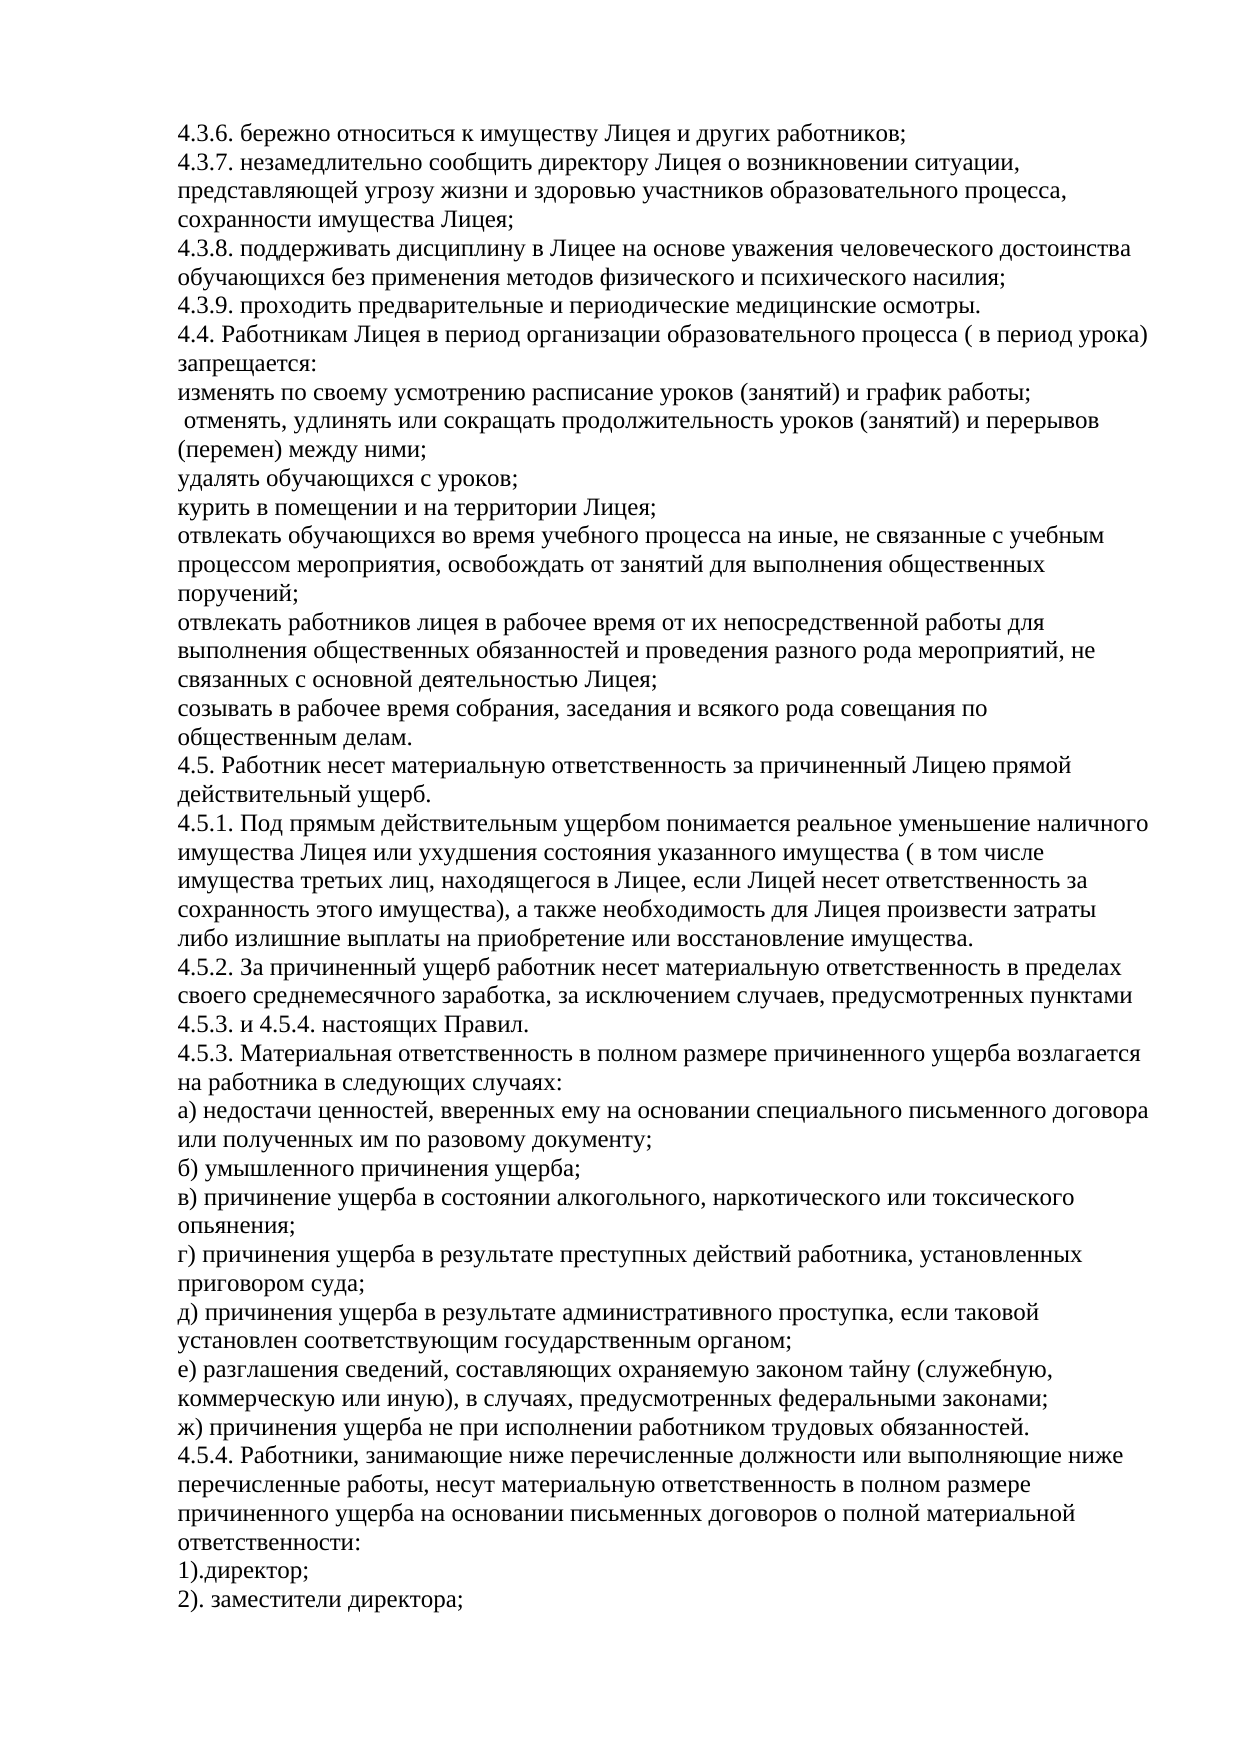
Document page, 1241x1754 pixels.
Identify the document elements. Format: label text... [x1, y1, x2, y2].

text отменять, удлинять или сокращать продолжительность уроков (занятий) и перерывов (перемен) между ними; [177, 406, 1152, 463]
text 4.3.9. проходить предварительные и периодические медицинские осмотры. [177, 291, 1152, 319]
text 4.3.7. незамедлительно сообщить директору Лицея о возникновении ситуации, представляющей угрозу жизни и здоровью участников образовательного процесса, сохранности имущества Лицея; [177, 147, 1152, 233]
text 2). заместители директора; [177, 1584, 1152, 1613]
text 4.5.4. Работники, занимающие ниже перечисленные должности или выполняющие ниже перечисленные работы, несут материальную ответственность в полном размере причиненного ущерба на основании письменных договоров о полной материальной ответственности: [177, 1441, 1152, 1556]
text а) недостачи ценностей, вверенных ему на основании специального письменного договора или полученных им по разовому документу; [177, 1096, 1152, 1153]
text 4.3.6. бережно относиться к имуществу Лицея и других работников; [177, 118, 1152, 147]
text 4.5. Работник несет материальную ответственность за причиненный Лицею прямой действительный ущерб. [177, 751, 1152, 808]
text курить в помещении и на территории Лицея; [177, 492, 1152, 521]
text д) причинения ущерба в результате административного проступка, если таковой установлен соответствующим государственным органом; [177, 1297, 1152, 1354]
text отвлекать работников лицея в рабочее время от их непосредственной работы для выполнения общественных обязанностей и проведения разного рода мероприятий, не связанных с основной деятельностью Лицея; [177, 607, 1152, 693]
text 4.5.2. За причиненный ущерб работник несет материальную ответственность в пределах своего среднемесячного заработка, за исключением случаев, предусмотренных пунктами 4.5.3. и 4.5.4. настоящих Правил. [177, 952, 1152, 1038]
text созывать в рабочее время собрания, заседания и всякого рода совещания по общественным делам. [177, 693, 1152, 751]
text е) разглашения сведений, составляющих охраняемую законом тайну (служебную, коммерческую или иную), в случаях, предусмотренных федеральными законами; [177, 1354, 1152, 1412]
text 4.5.1. Под прямым действительным ущербом понимается реальное уменьшение наличного имущества Лицея или ухудшения состояния указанного имущества ( в том числе имущества третьих лиц, находящегося в Лицее, если Лицей несет ответственность за сохранность этого имущества), а также необходимость для Лицея произвести затраты либо излишние выплаты на приобретение или восстановление имущества. [177, 808, 1152, 952]
text б) умышленного причинения ущерба; [177, 1153, 1152, 1182]
text 4.5.3. Материальная ответственность в полном размере причиненного ущерба возлагается на работника в следующих случаях: [177, 1038, 1152, 1096]
text изменять по своему усмотрению расписание уроков (занятий) и график работы; [177, 377, 1152, 406]
text ж) причинения ущерба не при исполнении работником трудовых обязанностей. [177, 1412, 1152, 1441]
text 4.3.8. поддерживать дисциплину в Лицее на основе уважения человеческого достоинства обучающихся без применения методов физического и психического насилия; [177, 233, 1152, 291]
text удалять обучающихся с уроков; [177, 463, 1152, 492]
text в) причинение ущерба в состоянии алкогольного, наркотического или токсического опьянения; [177, 1182, 1152, 1239]
text 4.4. Работникам Лицея в период организации образовательного процесса ( в период урока) запрещается: [177, 319, 1152, 377]
text отвлекать обучающихся во время учебного процесса на иные, не связанные с учебным процессом мероприятия, освобождать от занятий для выполнения общественных поручений; [177, 521, 1152, 607]
text 1).директор; [177, 1556, 1152, 1584]
text г) причинения ущерба в результате преступных действий работника, установленных приговором суда; [177, 1239, 1152, 1297]
